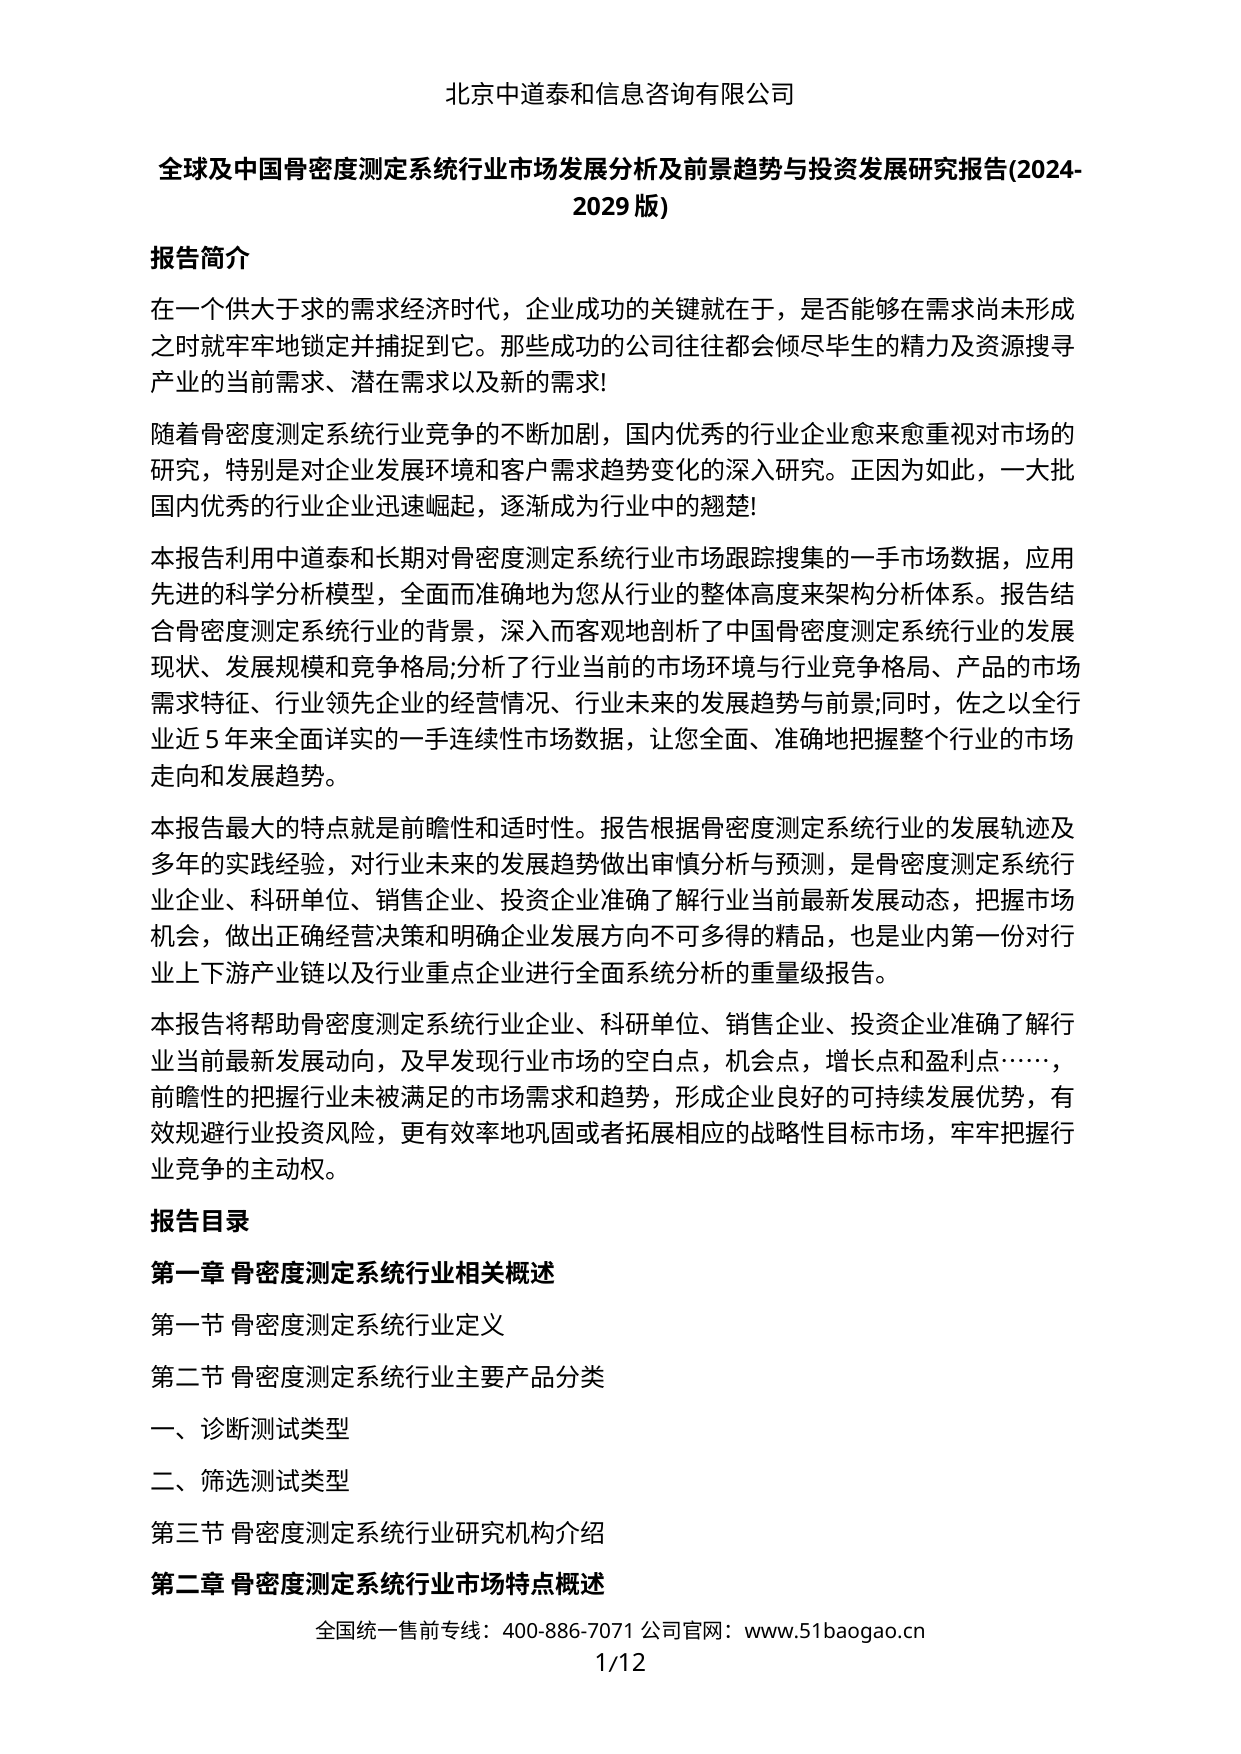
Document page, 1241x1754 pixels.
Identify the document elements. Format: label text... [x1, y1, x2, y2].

text 随着骨密度测定系统行业竞争的不断加剧，国内优秀的行业企业愈来愈重视对市场的研究，特别是对企业发展环境和客户需求趋势变化的深入研究。正因为如此，一大批国内优秀的行业企业迅速崛起，逐渐成为行业中的翘楚! [150, 414, 1090, 523]
text 全球及中国骨密度测定系统行业市场发展分析及前景趋势与投资发展研究报告(2024-2029版) [150, 150, 1090, 222]
text 第二节 骨密度测定系统行业主要产品分类 [150, 1357, 1090, 1394]
text 报告简介 [150, 238, 1090, 274]
text 第一节 骨密度测定系统行业定义 [150, 1306, 1090, 1342]
text 第二章 骨密度测定系统行业市场特点概述 [150, 1565, 1090, 1601]
text 本报告利用中道泰和长期对骨密度测定系统行业市场跟踪搜集的一手市场数据，应用先进的科学分析模型，全面而准确地为您从行业的整体高度来架构分析体系。报告结合骨密度测定系统行业的背景，深入而客观地剖析了中国骨密度测定系统行业的发展现状、发展规模和竞争格局;分析了行业当前的市场环境与行业竞争格局、产品的市场需求特征、行业领先企业的经营情况、行业未来的发展趋势与前景;同时，佐之以全行业近5年来全面详实的一手连续性市场数据，让您全面、准确地把握整个行业的市场走向和发展趋势。 [150, 539, 1090, 792]
text 在一个供大于求的需求经济时代，企业成功的关键就在于，是否能够在需求尚未形成之时就牢牢地锁定并捕捉到它。那些成功的公司往往都会倾尽毕生的精力及资源搜寻产业的当前需求、潜在需求以及新的需求! [150, 290, 1090, 399]
text 第三节 骨密度测定系统行业研究机构介绍 [150, 1513, 1090, 1549]
text 第一章 骨密度测定系统行业相关概述 [150, 1254, 1090, 1290]
text 本报告最大的特点就是前瞻性和适时性。报告根据骨密度测定系统行业的发展轨迹及多年的实践经验，对行业未来的发展趋势做出审慎分析与预测，是骨密度测定系统行业企业、科研单位、销售企业、投资企业准确了解行业当前最新发展动态，把握市场机会，做出正确经营决策和明确企业发展方向不可多得的精品，也是业内第一份对行业上下游产业链以及行业重点企业进行全面系统分析的重量级报告。 [150, 808, 1090, 989]
text 一、诊断测试类型 [150, 1409, 1090, 1446]
text 本报告将帮助骨密度测定系统行业企业、科研单位、销售企业、投资企业准确了解行业当前最新发展动向，及早发现行业市场的空白点，机会点，增长点和盈利点……，前瞻性的把握行业未被满足的市场需求和趋势，形成企业良好的可持续发展优势，有效规避行业投资风险，更有效率地巩固或者拓展相应的战略性目标市场，牢牢把握行业竞争的主动权。 [150, 1005, 1090, 1186]
text 报告目录 [150, 1202, 1090, 1238]
text 二、筛选测试类型 [150, 1461, 1090, 1497]
